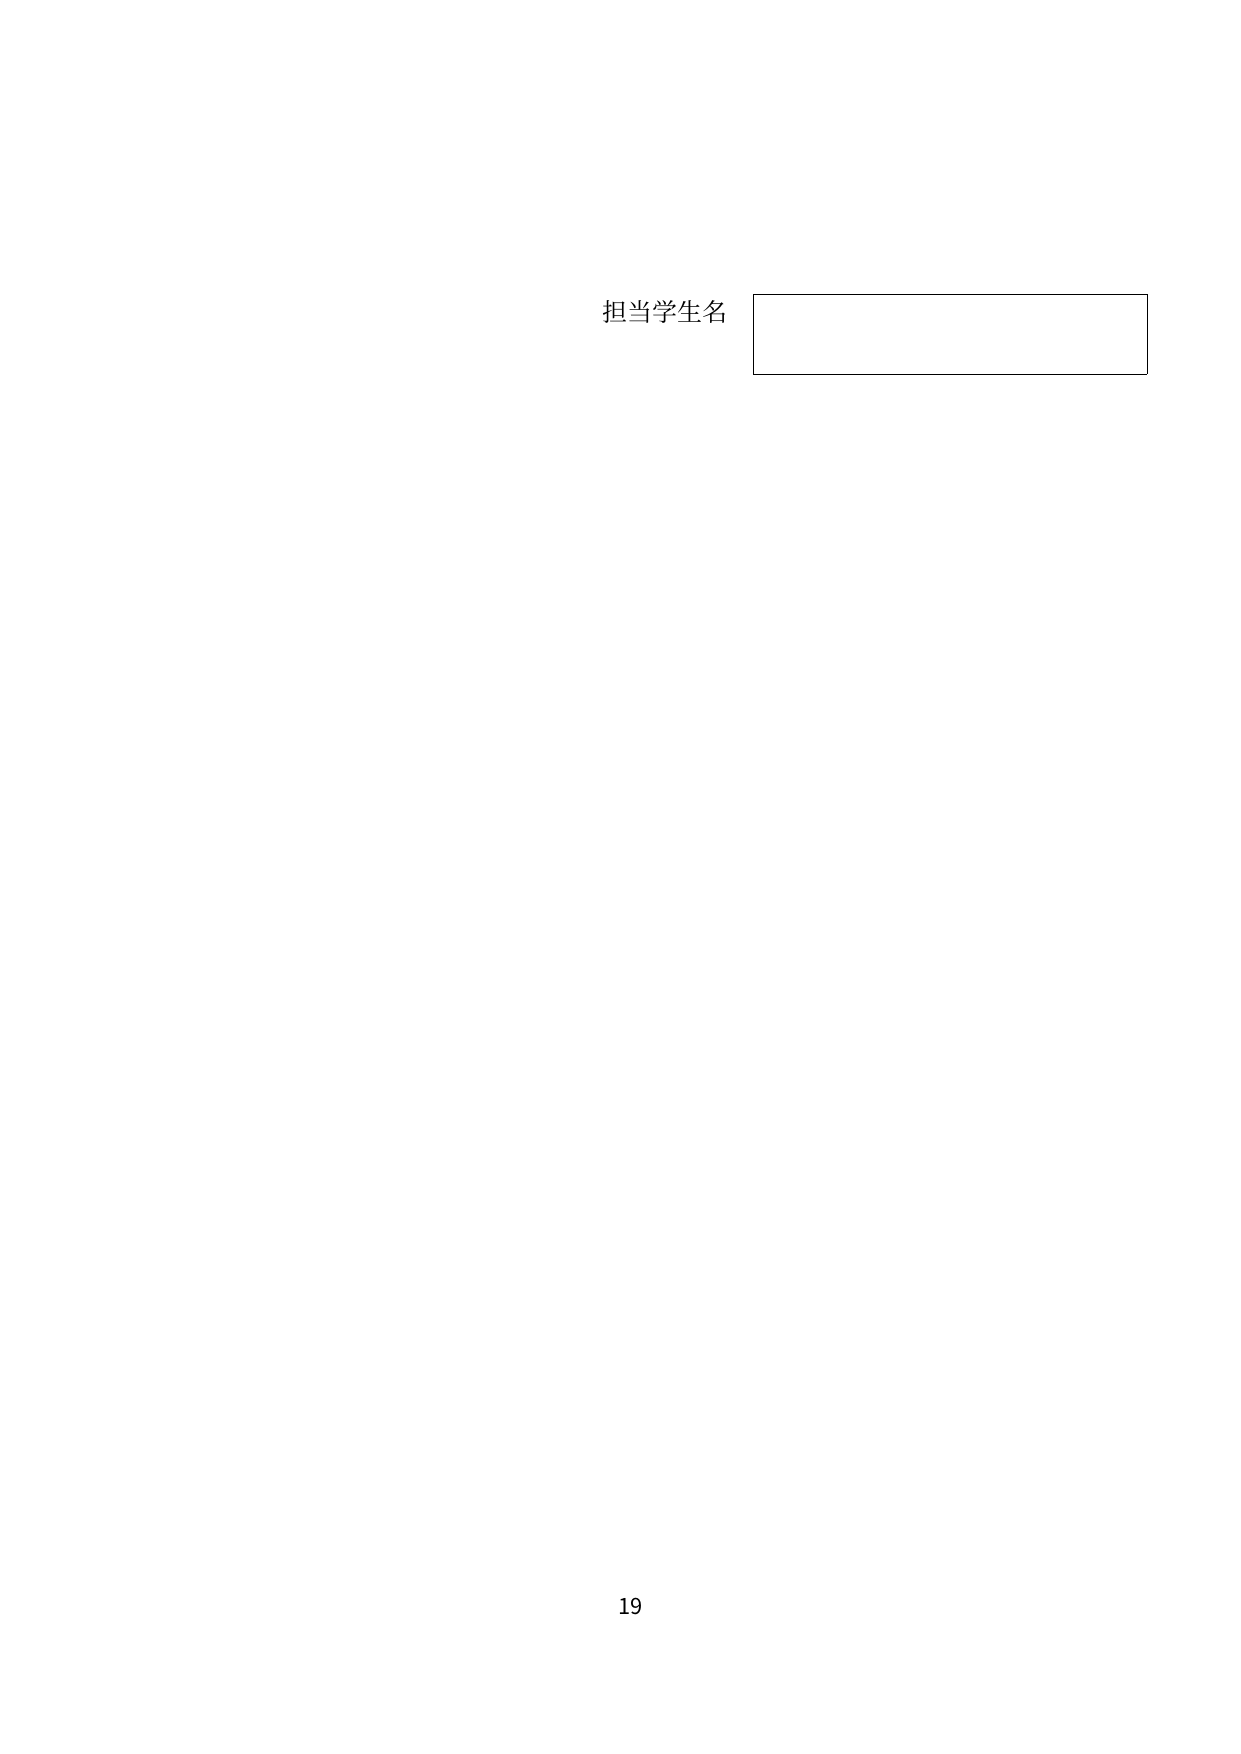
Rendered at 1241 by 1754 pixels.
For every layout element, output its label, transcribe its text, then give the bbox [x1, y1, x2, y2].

text 担当学生名 [177, 292, 1083, 329]
